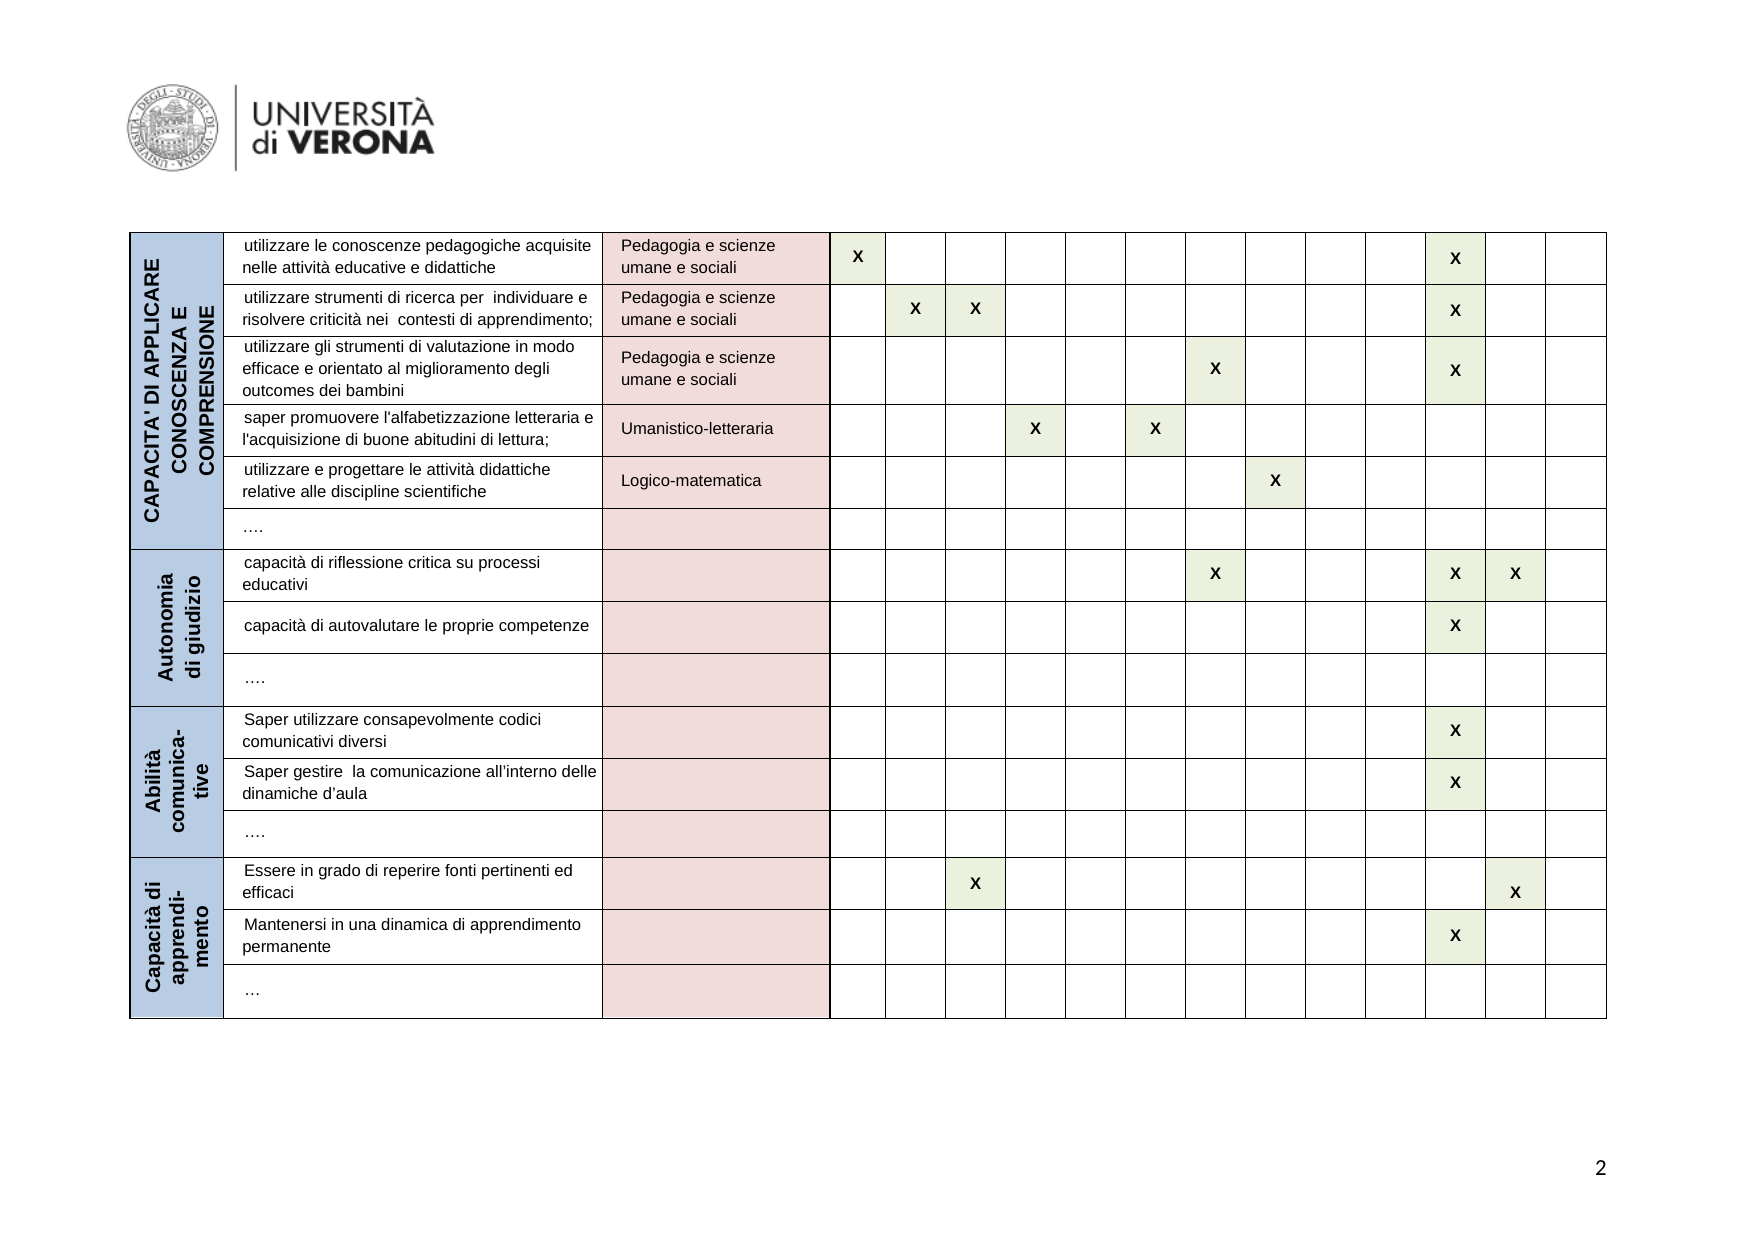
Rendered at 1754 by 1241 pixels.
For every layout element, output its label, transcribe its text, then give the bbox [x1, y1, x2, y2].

table_cell [1426, 811, 1485, 857]
table_cell [886, 405, 945, 456]
table_cell [1126, 858, 1185, 909]
table_cell [1366, 759, 1425, 810]
table_cell [1006, 858, 1065, 909]
table_cell [603, 602, 829, 653]
table_cell [1246, 811, 1305, 857]
table_cell [946, 509, 1005, 549]
table_cell utilizzare le conoscenze pedagogiche acquisite nelle attività educative e didattiche [224, 233, 602, 284]
table_cell X [1126, 405, 1185, 456]
table_cell [1006, 337, 1065, 404]
table_cell [1486, 457, 1545, 508]
table_cell [946, 550, 1005, 601]
table_cell [1366, 285, 1425, 336]
table_cell [831, 910, 885, 964]
table_cell [886, 910, 945, 964]
table_cell [1486, 405, 1545, 456]
table_cell [1246, 858, 1305, 909]
table_cell [1546, 550, 1606, 601]
table_cell [831, 337, 885, 404]
table_cell [1006, 550, 1065, 601]
table_cell [1306, 337, 1365, 404]
table_cell X [1426, 233, 1485, 284]
table_cell …. [224, 811, 602, 857]
table_cell Saper gestire la comunicazione all’interno delle dinamiche d’aula [224, 759, 602, 810]
table_cell Logico-matematica [603, 457, 829, 508]
table_cell [1306, 858, 1365, 909]
table_cell [1126, 509, 1185, 549]
table_cell [1366, 337, 1425, 404]
table_cell [1006, 602, 1065, 653]
table_cell [1126, 707, 1185, 758]
table_cell [1186, 233, 1245, 284]
table_cell [1246, 602, 1305, 653]
table_cell [831, 509, 885, 549]
table_cell [1246, 233, 1305, 284]
table_cell [831, 602, 885, 653]
table_cell [1486, 759, 1545, 810]
table_cell X [1006, 405, 1065, 456]
table_cell [1366, 233, 1425, 284]
table_cell [1186, 858, 1245, 909]
table_cell [1366, 509, 1425, 549]
table_cell [946, 965, 1005, 1017]
table_cell [1066, 233, 1125, 284]
table_cell [1306, 550, 1365, 601]
table_cell [946, 405, 1005, 456]
table_cell [603, 858, 829, 909]
table_cell [946, 233, 1005, 284]
table_cell [1126, 910, 1185, 964]
table_cell [1546, 858, 1606, 909]
table_cell [1066, 759, 1125, 810]
table_cell Pedagogia e scienze umane e sociali [603, 337, 829, 404]
table_cell [1546, 965, 1606, 1017]
table_cell X [1186, 337, 1245, 404]
table_cell [1306, 509, 1365, 549]
table_cell [1486, 602, 1545, 653]
table_cell [1426, 405, 1485, 456]
table_cell utilizzare e progettare le attività didattiche relative alle discipline scientifiche [224, 457, 602, 508]
table_cell [1246, 707, 1305, 758]
table_cell [1486, 654, 1545, 706]
table_cell [946, 457, 1005, 508]
table_cell X [1426, 910, 1485, 964]
table_cell X [946, 285, 1005, 336]
table_cell [1246, 337, 1305, 404]
table_cell [1366, 965, 1425, 1017]
table_cell [1306, 707, 1365, 758]
table_cell [1126, 965, 1185, 1017]
table_cell [603, 654, 829, 706]
table_cell [1006, 457, 1065, 508]
table_cell Mantenersi in una dinamica di apprendimento permanente [224, 910, 602, 964]
table_cell [1066, 509, 1125, 549]
table_cell [886, 550, 945, 601]
table_cell [1006, 707, 1065, 758]
table_cell [1246, 654, 1305, 706]
table_cell [1186, 654, 1245, 706]
table_cell [946, 759, 1005, 810]
table_cell [831, 654, 885, 706]
table_cell [1366, 910, 1425, 964]
table_cell [1066, 602, 1125, 653]
table_cell [831, 965, 885, 1017]
table_cell [1306, 654, 1365, 706]
table_cell X [1426, 602, 1485, 653]
table_cell [1366, 858, 1425, 909]
table_cell [1246, 509, 1305, 549]
table_cell [886, 811, 945, 857]
table_cell [886, 509, 945, 549]
table_cell [1486, 337, 1545, 404]
table_cell [1246, 405, 1305, 456]
table_cell [1546, 602, 1606, 653]
table_cell [1066, 811, 1125, 857]
table_cell [1126, 337, 1185, 404]
table_cell [831, 405, 885, 456]
table_cell [1126, 811, 1185, 857]
table_cell [1306, 965, 1365, 1017]
table_cell [1486, 509, 1545, 549]
table_cell [1306, 457, 1365, 508]
table_cell X [831, 233, 885, 284]
table_cell [1246, 910, 1305, 964]
table_cell [1066, 910, 1125, 964]
table_cell [1366, 707, 1425, 758]
table_cell [1546, 337, 1606, 404]
table_cell X [886, 285, 945, 336]
table_cell [831, 811, 885, 857]
table_cell [886, 759, 945, 810]
table_cell [1246, 965, 1305, 1017]
table_cell [886, 654, 945, 706]
table_cell [1486, 285, 1545, 336]
table_cell Capacità di apprendi- mento [131, 858, 223, 1017]
table_cell [1366, 602, 1425, 653]
table_cell [886, 858, 945, 909]
table_cell [1546, 509, 1606, 549]
table_cell [1306, 405, 1365, 456]
table_cell [886, 602, 945, 653]
table_cell [1486, 965, 1545, 1017]
table_cell [1186, 285, 1245, 336]
table_cell [1186, 457, 1245, 508]
table_cell [1126, 759, 1185, 810]
table_cell Essere in grado di reperire fonti pertinenti ed efficaci [224, 858, 602, 909]
table_cell [1006, 759, 1065, 810]
table_cell [1186, 707, 1245, 758]
table_cell X [1426, 337, 1485, 404]
table_cell [603, 550, 829, 601]
table_cell capacità di riflessione critica su processi educativi [224, 550, 602, 601]
table_cell [1066, 858, 1125, 909]
table_cell [603, 811, 829, 857]
table_cell [1546, 654, 1606, 706]
table_cell [946, 337, 1005, 404]
table_cell X [1486, 550, 1545, 601]
table_cell [886, 965, 945, 1017]
table_cell [1306, 811, 1365, 857]
table_cell X [1426, 707, 1485, 758]
table_cell [1186, 509, 1245, 549]
table_cell [1546, 910, 1606, 964]
table_cell [1006, 654, 1065, 706]
table_cell [946, 811, 1005, 857]
table_cell [946, 707, 1005, 758]
table_cell Saper utilizzare consapevolmente codici comunicativi diversi [224, 707, 602, 758]
table_cell [1066, 285, 1125, 336]
table_cell … [224, 965, 602, 1017]
table_cell CAPACITA' DI APPLICARE CONOSCENZA E COMPRENSIONE [131, 233, 223, 549]
table_cell [1126, 602, 1185, 653]
table_cell X [1186, 550, 1245, 601]
table_cell [603, 965, 829, 1017]
table_cell [831, 550, 885, 601]
table_cell [1066, 405, 1125, 456]
table_cell [886, 707, 945, 758]
table_cell [1066, 965, 1125, 1017]
table_cell [1546, 759, 1606, 810]
table_cell X [1486, 858, 1545, 909]
table_cell [1066, 654, 1125, 706]
table_cell [1426, 457, 1485, 508]
table_cell [1006, 233, 1065, 284]
table_cell [1546, 405, 1606, 456]
table_cell [1186, 759, 1245, 810]
table_cell [1186, 405, 1245, 456]
table_cell [1426, 509, 1485, 549]
table_cell [1306, 233, 1365, 284]
table_cell [1306, 602, 1365, 653]
table_cell [946, 910, 1005, 964]
table_cell [603, 910, 829, 964]
table_cell [1126, 233, 1185, 284]
table_cell [1366, 654, 1425, 706]
table_cell [1066, 550, 1125, 601]
table_cell [1366, 550, 1425, 601]
table_cell [1306, 285, 1365, 336]
table_cell [1366, 811, 1425, 857]
table_cell [603, 509, 829, 549]
table_cell Pedagogia e scienze umane e sociali [603, 285, 829, 336]
table_cell [1546, 285, 1606, 336]
table_cell [1426, 965, 1485, 1017]
table_cell X [946, 858, 1005, 909]
table_cell [1306, 910, 1365, 964]
table_cell [1066, 457, 1125, 508]
table_cell [946, 654, 1005, 706]
table_cell [1366, 405, 1425, 456]
table_cell Autonomia di giudizio [131, 550, 223, 706]
table_cell [831, 858, 885, 909]
table_cell [831, 759, 885, 810]
table_cell [1426, 654, 1485, 706]
table_cell [1006, 811, 1065, 857]
table_cell [1126, 550, 1185, 601]
table_cell X [1426, 759, 1485, 810]
table_cell …. [224, 654, 602, 706]
table_cell [603, 707, 829, 758]
table_cell [831, 285, 885, 336]
table_cell [603, 759, 829, 810]
table_cell [1546, 457, 1606, 508]
table_cell [1186, 965, 1245, 1017]
table_cell [1006, 910, 1065, 964]
table_cell [1006, 509, 1065, 549]
table_cell [1486, 707, 1545, 758]
table_cell utilizzare strumenti di ricerca per individuare e risolvere criticità nei contesti di apprendimento; [224, 285, 602, 336]
table_cell [1186, 910, 1245, 964]
table_cell X [1426, 285, 1485, 336]
table_cell [1426, 858, 1485, 909]
table_cell [946, 602, 1005, 653]
table_cell [1546, 811, 1606, 857]
table_cell Umanistico-letteraria [603, 405, 829, 456]
table_cell [886, 233, 945, 284]
table_cell [1306, 759, 1365, 810]
table_cell [1006, 285, 1065, 336]
table_cell [1126, 654, 1185, 706]
table_cell [1006, 965, 1065, 1017]
table_cell [1546, 233, 1606, 284]
table_cell Pedagogia e scienze umane e sociali [603, 233, 829, 284]
table_cell …. [224, 509, 602, 549]
table_cell [1246, 285, 1305, 336]
table_cell X [1426, 550, 1485, 601]
table_cell utilizzare gli strumenti di valutazione in modo efficace e orientato al miglioramento degli outcomes dei bambini [224, 337, 602, 404]
table_cell [1186, 811, 1245, 857]
table_cell [886, 457, 945, 508]
table_cell [1246, 550, 1305, 601]
table_cell capacità di autovalutare le proprie competenze [224, 602, 602, 653]
table_cell saper promuovere l'alfabetizzazione letteraria e l'acquisizione di buone abitudini di lettura; [224, 405, 602, 456]
table_cell [886, 337, 945, 404]
table_cell [1486, 233, 1545, 284]
table_cell [1066, 707, 1125, 758]
table_cell [1486, 910, 1545, 964]
table_cell [831, 707, 885, 758]
table_cell Abilità comunica- tive [131, 707, 223, 857]
table_cell X [1246, 457, 1305, 508]
table_cell [1126, 457, 1185, 508]
table_cell [1126, 285, 1185, 336]
table_cell [1246, 759, 1305, 810]
table_cell [1366, 457, 1425, 508]
table_cell [1066, 337, 1125, 404]
table_cell [831, 457, 885, 508]
table_cell [1546, 707, 1606, 758]
table_cell [1486, 811, 1545, 857]
table_cell [1186, 602, 1245, 653]
